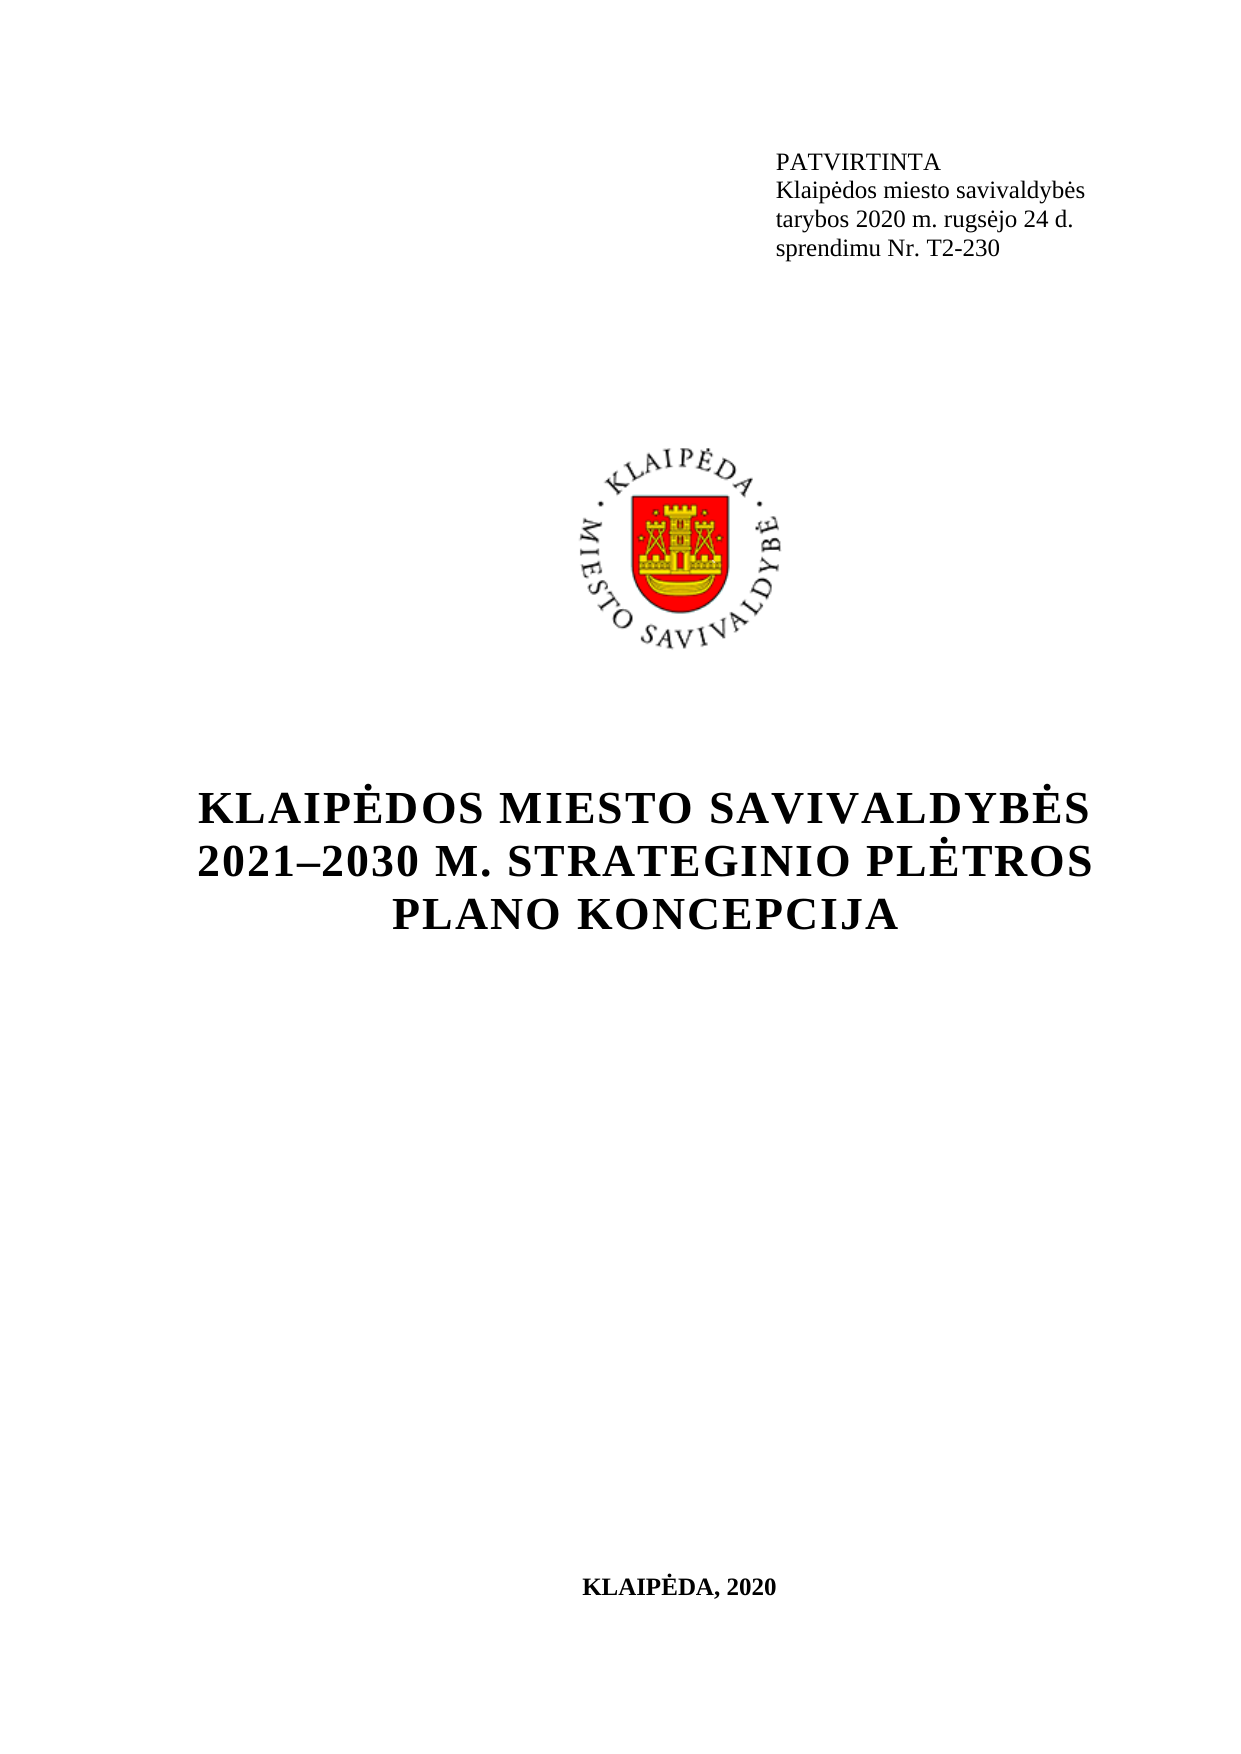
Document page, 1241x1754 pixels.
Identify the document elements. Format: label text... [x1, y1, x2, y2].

table_header PATVIRTINTA [764, 147, 1192, 176]
subtitle KLAIPĖDOS MIESTO SAVIVALDYBĖS [110, 781, 1181, 834]
subtitle 2021–2030 M. STRATEGINIO PLĖTROS PLANO KONCEPCIJA [110, 834, 1181, 939]
table_cell Klaipėdos miesto savivaldybės [764, 176, 1192, 204]
text KLAIPĖDA, 2020 [177, 1572, 1181, 1600]
picture [534, 405, 824, 695]
table_cell tarybos 2020 m. rugsėjo 24 d. [764, 204, 1192, 233]
table_cell sprendimu Nr. T2-230 [764, 233, 1192, 262]
